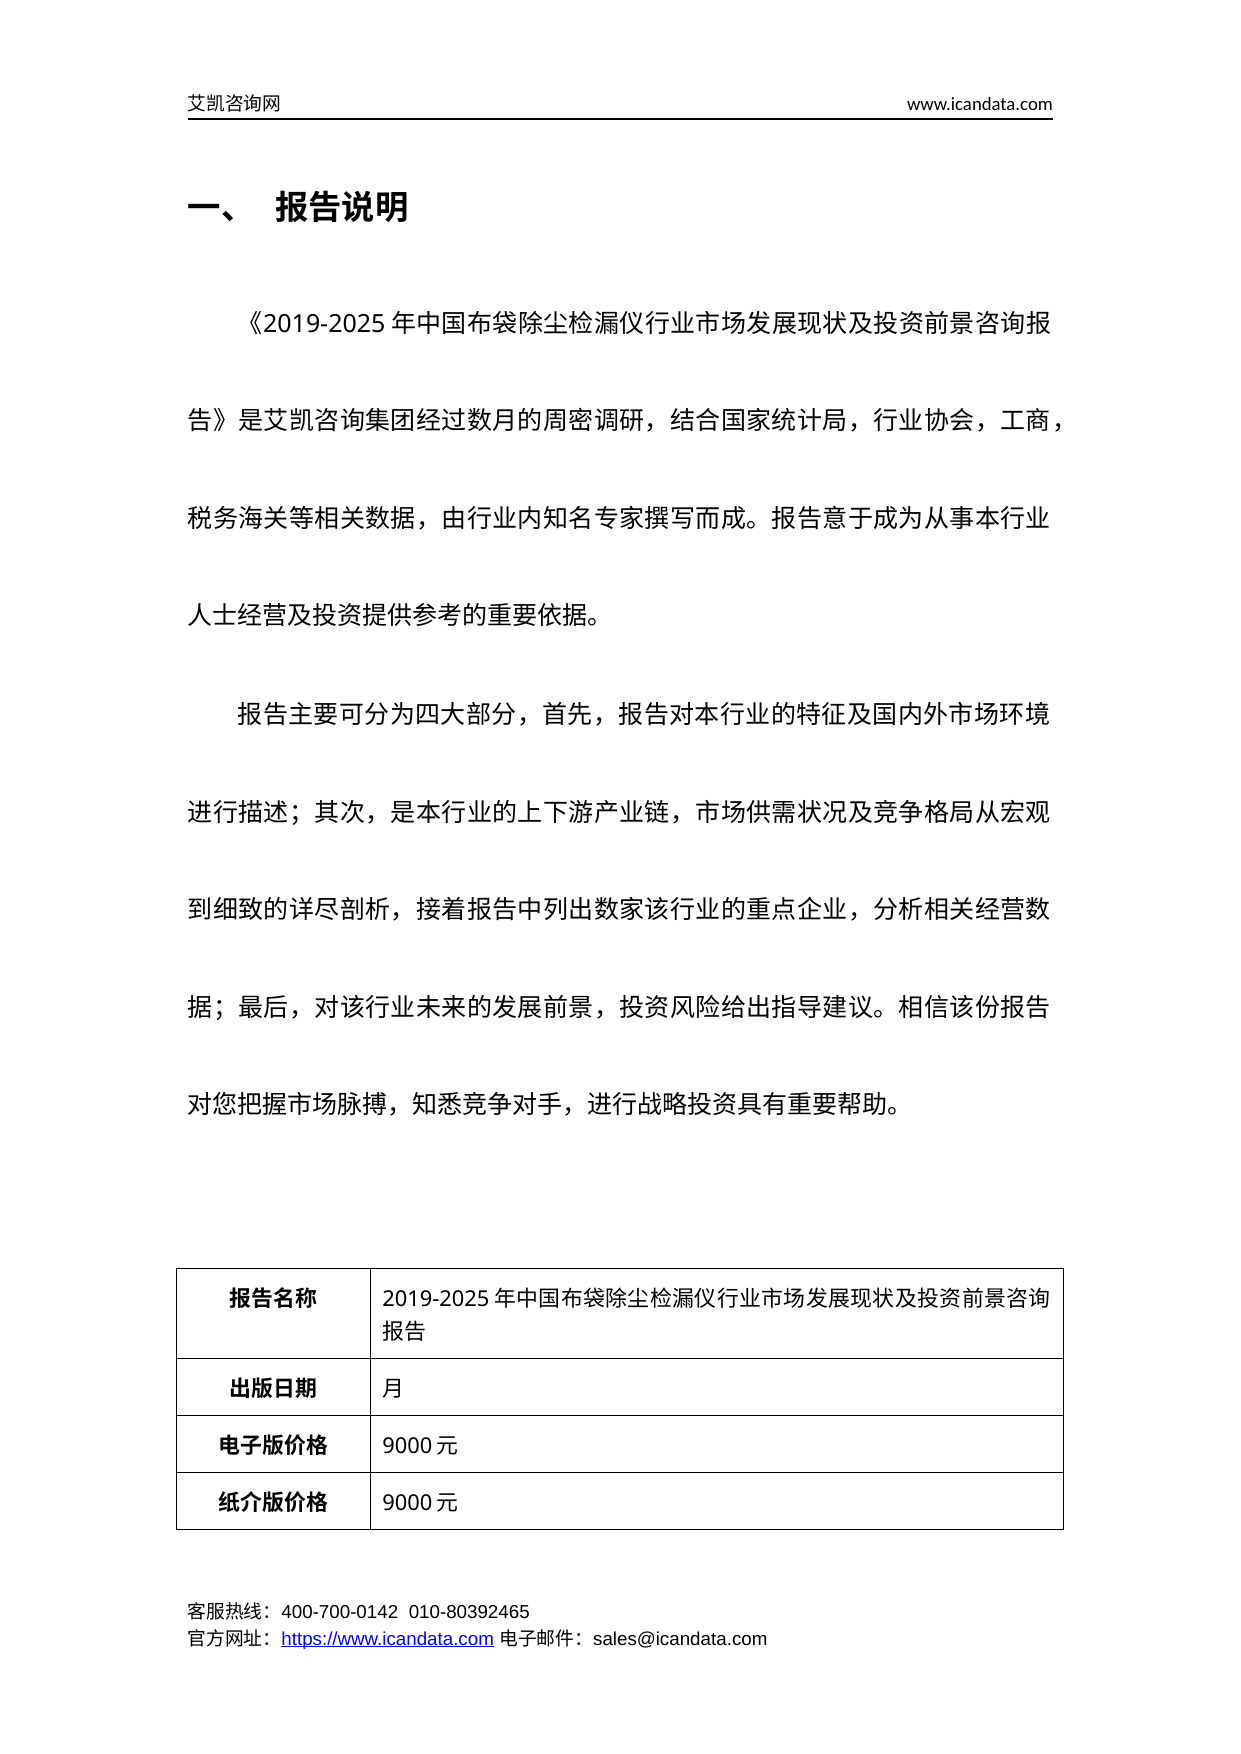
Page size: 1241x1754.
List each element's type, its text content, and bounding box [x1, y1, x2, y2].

subtitle 报告说明 [187, 172, 1053, 237]
text 《2019-2025年中国布袋除尘检漏仪行业市场发展现状及投资前景咨询报告》是艾凯咨询集团经过数月的周密调研，结合国家统计局，行业协会，工商，税务海关等相关数据，由行业内知名专家撰写而成。报告意于成为从事本行业人士经营及投资提供参考的重要依据。 [187, 289, 1053, 646]
table_cell 9000元 [371, 1473, 1063, 1529]
table_header 报告名称 [177, 1269, 370, 1358]
table_cell 9000元 [371, 1416, 1063, 1472]
table_cell 出版日期 [177, 1359, 370, 1415]
table_cell 月 [371, 1359, 1063, 1415]
table_cell 纸介版价格 [177, 1473, 370, 1529]
table_cell 电子版价格 [177, 1416, 370, 1472]
text 报告主要可分为四大部分，首先，报告对本行业的特征及国内外市场环境进行描述；其次，是本行业的上下游产业链，市场供需状况及竞争格局从宏观到细致的详尽剖析，接着报告中列出数家该行业的重点企业，分析相关经营数据；最后，对该行业未来的发展前景，投资风险给出指导建议。相信该份报告对您把握市场脉搏，知悉竞争对手，进行战略投资具有重要帮助。 [187, 681, 1053, 1136]
table_header 2019-2025年中国布袋除尘检漏仪行业市场发展现状及投资前景咨询报告 [371, 1269, 1063, 1358]
